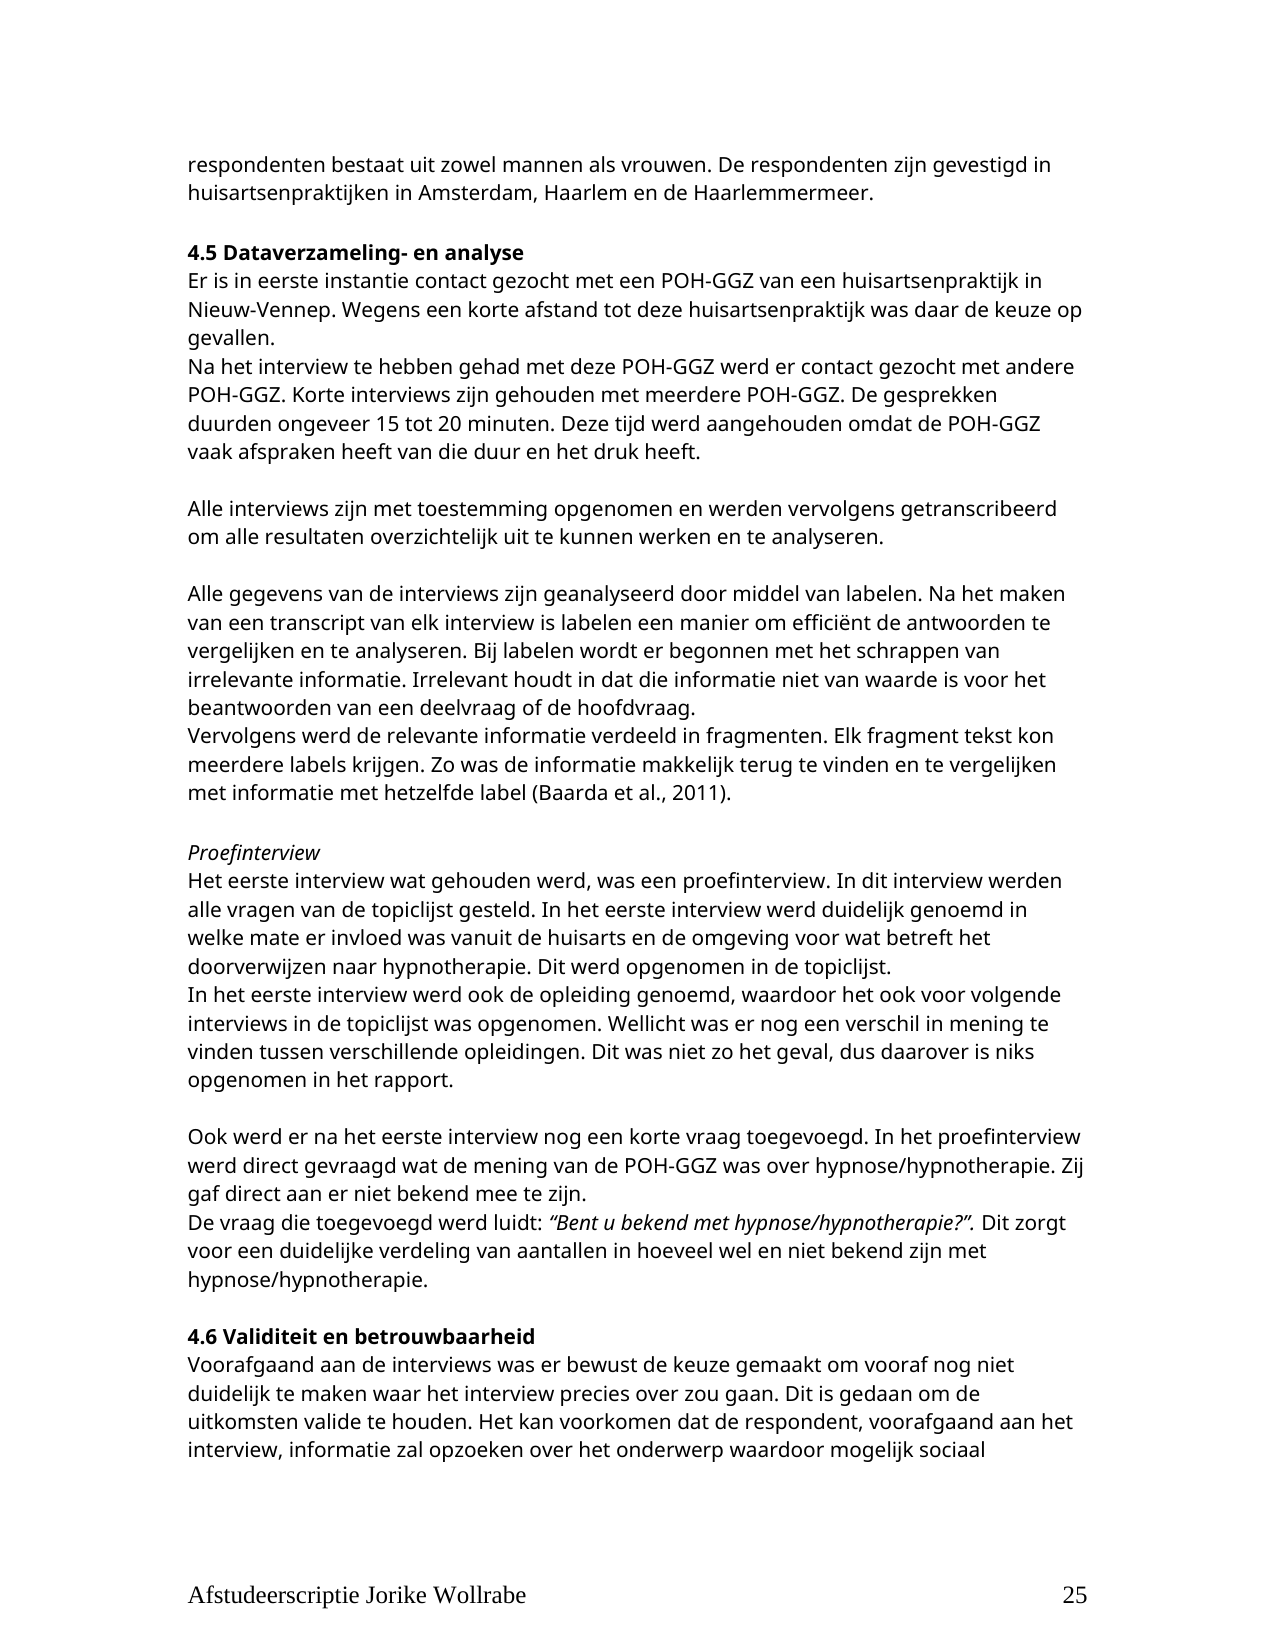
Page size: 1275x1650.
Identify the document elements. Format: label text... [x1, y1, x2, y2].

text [187, 150, 1087, 207]
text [187, 1350, 1087, 1464]
subtitle 4.5 Dataverzameling- en analyse [187, 238, 1087, 267]
text Ook werd er na het eerste interview nog een korte vraag toegevoegd. In het proefinterview werd direct gevraagd wat de mening van de POH-GGZ was over hypnose/hypnotherapie. Zij gaf direct aan er niet bekend mee te zijn. [187, 1122, 1087, 1208]
subtitle 4.6 Validiteit en betrouwbaarheid [187, 1322, 1087, 1350]
text Het eerste interview wat gehouden werd, was een proefinterview. In dit interview werden alle vragen van de topiclijst gesteld. In het eerste interview werd duidelijk genoemd in welke mate er invloed was vanuit de huisarts en de omgeving voor wat betreft het doorverwijzen naar hypnotherapie. Dit werd opgenomen in de topiclijst. [187, 867, 1087, 980]
text Vervolgens werd de relevante informatie verdeeld in fragmenten. Elk fragment tekst kon meerdere labels krijgen. Zo was de informatie makkelijk terug te vinden en te vergelijken met informatie met hetzelfde label (Baarda et al., 2011). [187, 722, 1087, 807]
text In het eerste interview werd ook de opleiding genoemd, waardoor het ook voor volgende interviews in de topiclijst was opgenomen. Wellicht was er nog een verschil in mening te vinden tussen verschillende opleidingen. Dit was niet zo het geval, dus daarover is niks opgenomen in het rapport. [187, 980, 1087, 1094]
text Alle interviews zijn met toestemming opgenomen en werden vervolgens getranscribeerd om alle resultaten overzichtelijk uit te kunnen werken en te analyseren. [187, 494, 1087, 551]
text De vraag die toegevoegd werd luidt: “Bent u bekend met hypnose/hypnotherapie?”. Dit zorgt voor een duidelijke verdeling van aantallen in hoeveel wel en niet bekend zijn met hypnose/hypnotherapie. [187, 1208, 1087, 1293]
text Er is in eerste instantie contact gezocht met een POH-GGZ van een huisartsenpraktijk in Nieuw-Vennep. Wegens een korte afstand tot deze huisartsenpraktijk was daar de keuze op gevallen. [187, 267, 1087, 352]
text Na het interview te hebben gehad met deze POH-GGZ werd er contact gezocht met andere POH-GGZ. Korte interviews zijn gehouden met meerdere POH-GGZ. De gesprekken duurden ongeveer 15 tot 20 minuten. Deze tijd werd aangehouden omdat de POH-GGZ vaak afspraken heeft van die duur en het druk heeft. [187, 352, 1087, 466]
text Proefinterview [187, 838, 1087, 867]
text Alle gegevens van de interviews zijn geanalyseerd door middel van labelen. Na het maken van een transcript van elk interview is labelen een manier om efficiënt de antwoorden te vergelijken en te analyseren. Bij labelen wordt er begonnen met het schrappen van irrelevante informatie. Irrelevant houdt in dat die informatie niet van waarde is voor het beantwoorden van een deelvraag of de hoofdvraag. [187, 579, 1087, 722]
